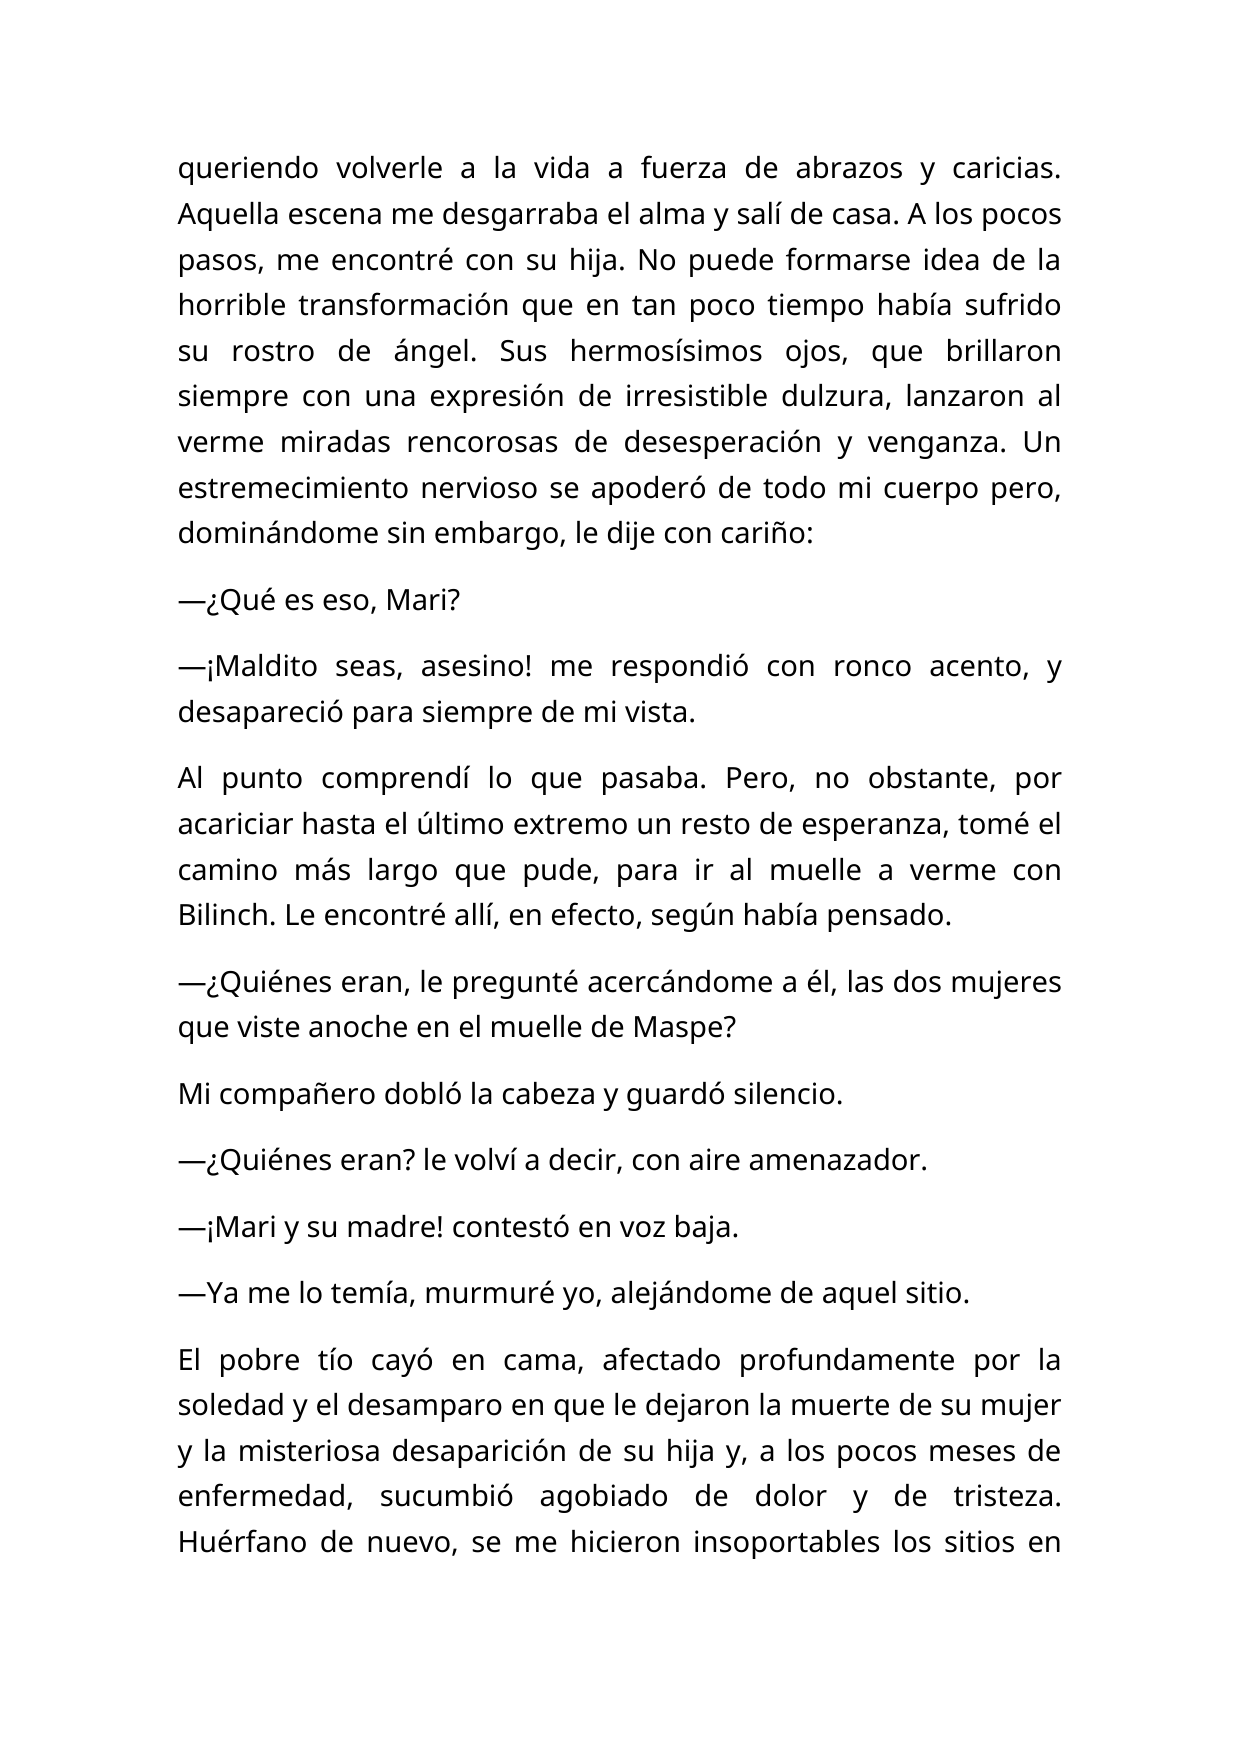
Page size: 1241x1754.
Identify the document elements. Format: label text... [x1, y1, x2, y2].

text Mi compañero dobló la cabeza y guardó silencio. [177, 1073, 1063, 1113]
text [177, 1339, 1063, 1561]
text —¿Quiénes eran? le volví a decir, con aire amenazador. [177, 1139, 1063, 1179]
text Al punto comprendí lo que pasaba. Pero, no obstante, por acariciar hasta el último extremo un resto de esperanza, tomé el camino más largo que pude, para ir al muelle a verme con Bilinch. Le encontré allí, en efecto, según había pensado. [177, 758, 1063, 934]
text —¿Quiénes eran, le pregunté acercándome a él, las dos mujeres que viste anoche en el muelle de Maspe? [177, 961, 1063, 1046]
text —Ya me lo temía, murmuré yo, alejándome de aquel sitio. [177, 1272, 1063, 1312]
text —¿Qué es eso, Mari? [177, 579, 1063, 619]
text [177, 148, 1063, 552]
text —¡Maldito seas, asesino! me respondió con ronco acento, y desapareció para siempre de mi vista. [177, 646, 1063, 731]
text —¡Mari y su madre! contestó en voz baja. [177, 1206, 1063, 1246]
